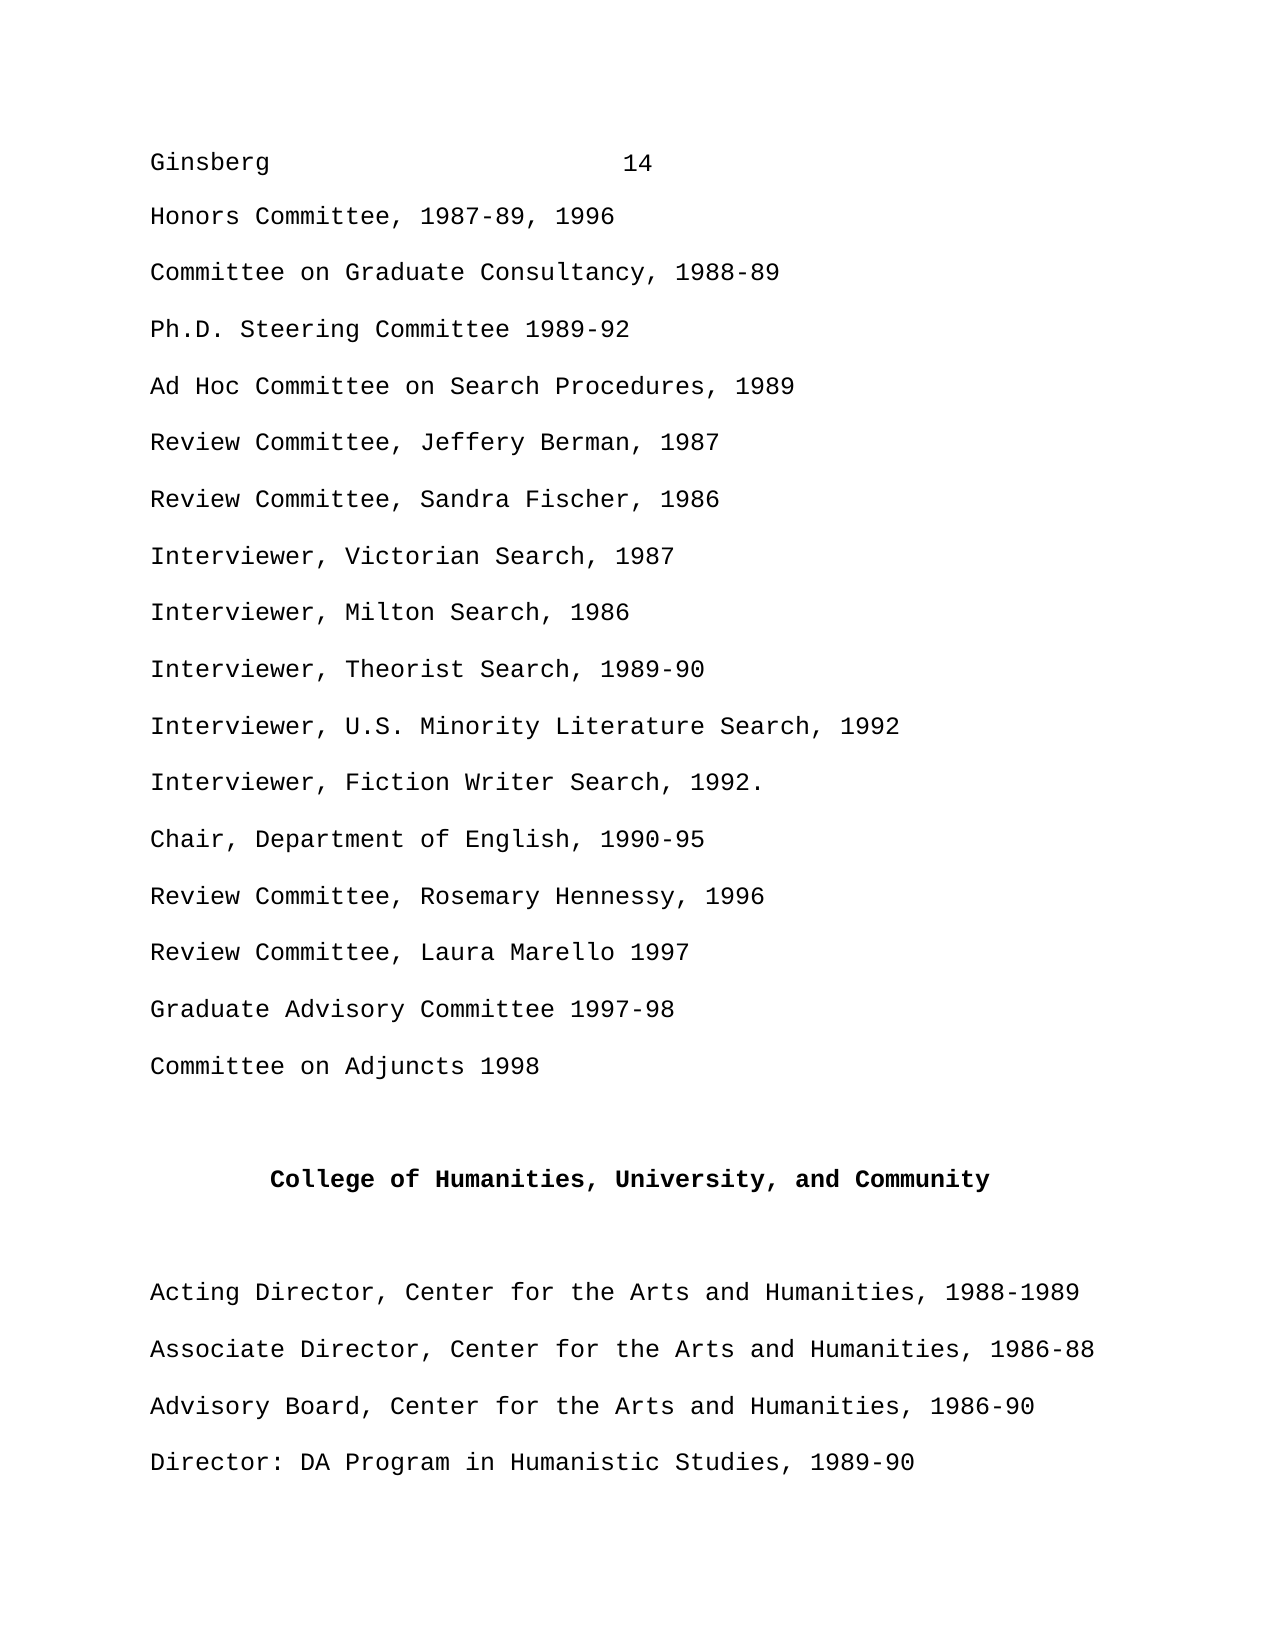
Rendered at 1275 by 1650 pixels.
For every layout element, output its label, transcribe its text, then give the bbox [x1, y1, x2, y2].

text Associate Director, Center for the Arts and Humanities, 1986-88 [150, 1337, 1125, 1365]
text Interviewer, Victorian Search, 1987 [150, 543, 1125, 572]
text Committee on Adjuncts 1998 [150, 1053, 1125, 1082]
text Interviewer, Milton Search, 1986 [150, 600, 1125, 628]
text Honors Committee, 1987-89, 1996 [150, 203, 1125, 232]
text Interviewer, Fiction Writer Search, 1992. [150, 770, 1125, 798]
text Advisory Board, Center for the Arts and Humanities, 1986-90 [150, 1393, 1125, 1422]
text Review Committee, Sandra Fischer, 1986 [150, 487, 1125, 515]
text Interviewer, U.S. Minority Literature Search, 1992 [150, 713, 1125, 742]
text Chair, Department of English, 1990-95 [150, 827, 1125, 855]
text Committee on Graduate Consultancy, 1988-89 [150, 260, 1125, 288]
text Director: DA Program in Humanistic Studies, 1989-90 [150, 1450, 1125, 1478]
text Ph.D. Steering Committee 1989-92 [150, 317, 1125, 345]
text College of Humanities, University, and Community [150, 1167, 1125, 1195]
text Review Committee, Laura Marello 1997 [150, 940, 1125, 968]
text Review Committee, Jeffery Berman, 1987 [150, 430, 1125, 458]
text Ad Hoc Committee on Search Procedures, 1989 [150, 373, 1125, 402]
text Review Committee, Rosemary Hennessy, 1996 [150, 883, 1125, 912]
text Acting Director, Center for the Arts and Humanities, 1988-1989 [150, 1280, 1125, 1308]
text Graduate Advisory Committee 1997-98 [150, 997, 1125, 1025]
text Interviewer, Theorist Search, 1989-90 [150, 657, 1125, 685]
